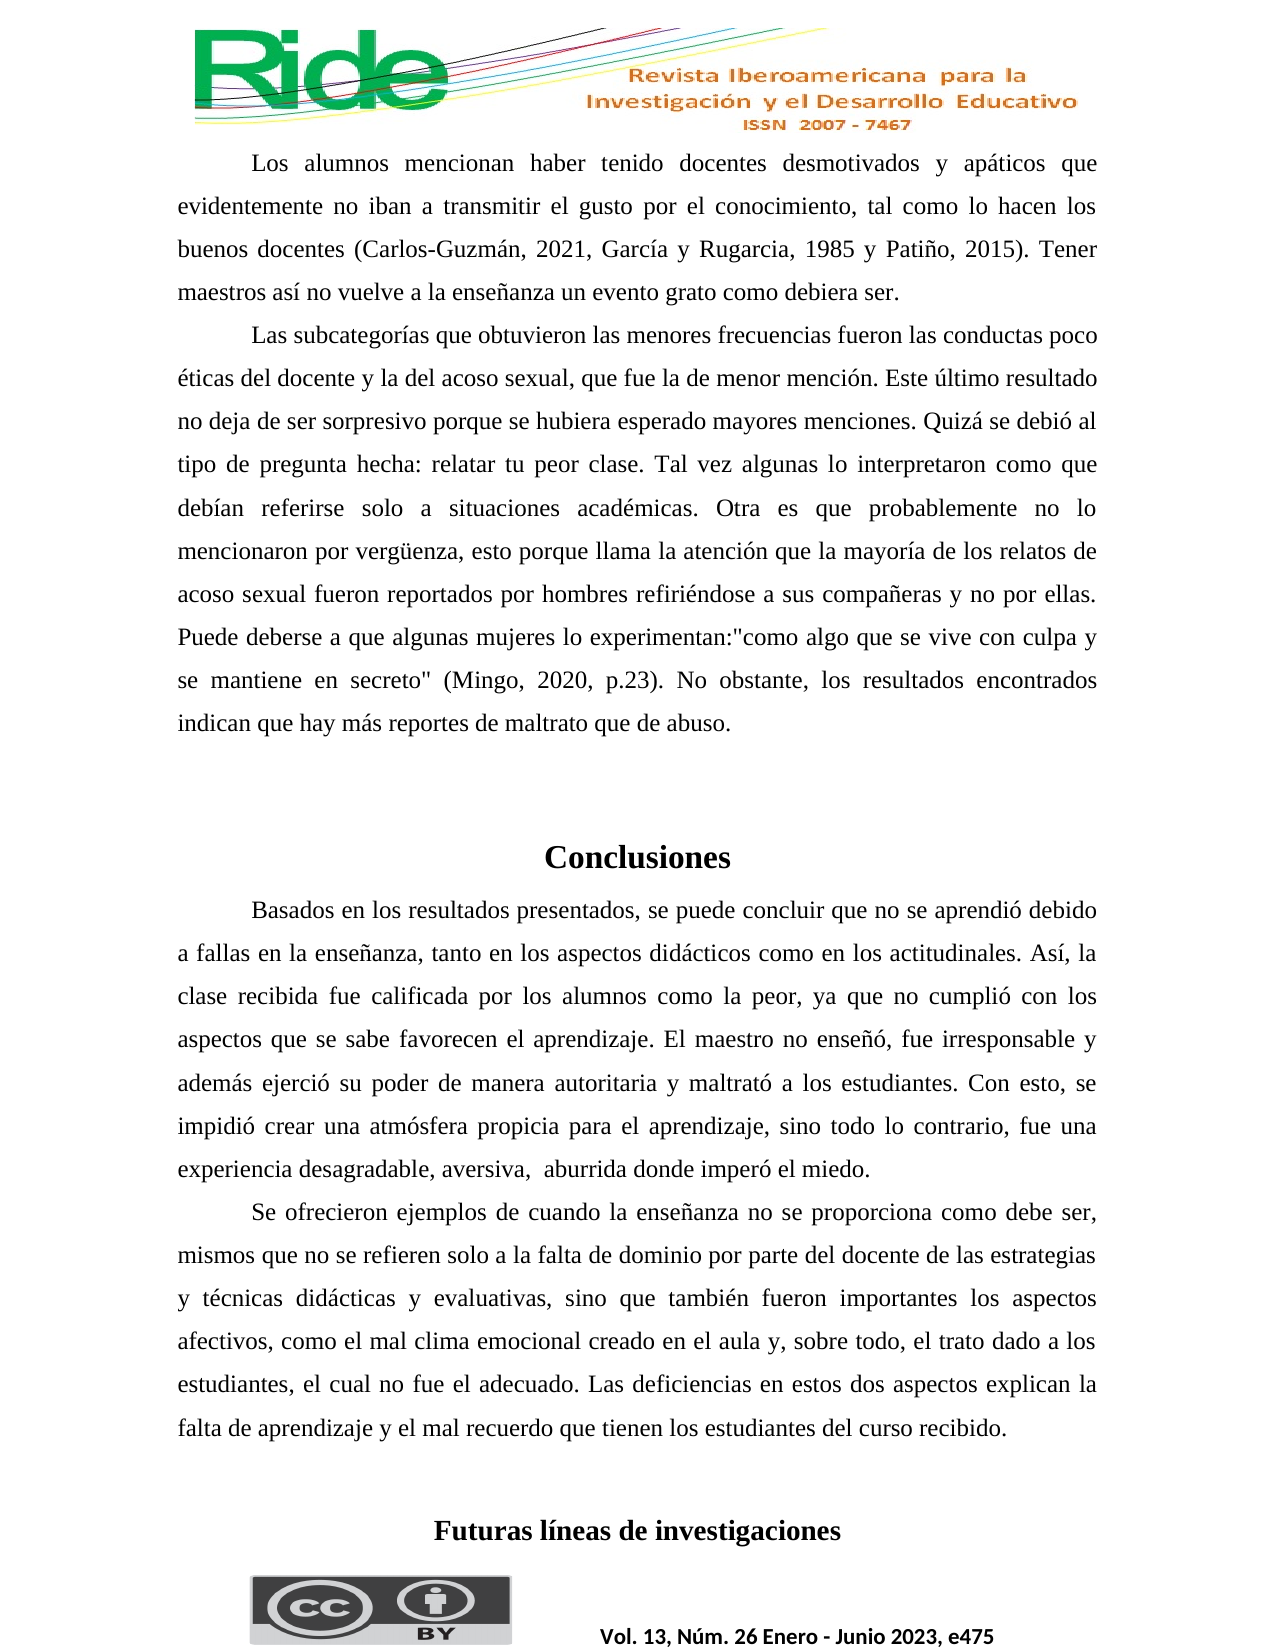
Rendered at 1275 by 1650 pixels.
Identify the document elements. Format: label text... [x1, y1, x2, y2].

picture [249, 1575, 513, 1645]
text Futuras líneas de investigaciones [177, 1513, 1098, 1547]
picture [194, 28, 1081, 133]
text Conclusiones [177, 838, 1098, 876]
text Los alumnos mencionan haber tenido docentes desmotivados y apáticos que evidentemente no iban a transmitir el gusto por el conocimiento, tal como lo hacen los buenos docentes (Carlos-Guzmán, 2021, García y Rugarcia, 1985 y Patiño, 2015). Tener maestros así no vuelve a la enseñanza un evento grato como debiera ser. [177, 148, 1098, 306]
text Se ofrecieron ejemplos de cuando la enseñanza no se proporciona como debe ser, mismos que no se refieren solo a la falta de dominio por parte del docente de las estrategias y técnicas didácticas y evaluativas, sino que también fueron importantes los aspectos afectivos, como el mal clima emocional creado en el aula y, sobre todo, el trato dado a los estudiantes, el cual no fue el adecuado. Las deficiencias en estos dos aspectos explican la falta de aprendizaje y el mal recuerdo que tienen los estudiantes del curso recibido. [177, 1197, 1098, 1441]
text Basados en los resultados presentados, se puede concluir que no se aprendió debido a fallas en la enseñanza, tanto en los aspectos didácticos como en los actitudinales. Así, la clase recibida fue calificada por los alumnos como la peor, ya que no cumplió con los aspectos que se sabe favorecen el aprendizaje. El maestro no enseñó, fue irresponsable y además ejerció su poder de manera autoritaria y maltrató a los estudiantes. Con esto, se impidió crear una atmósfera propicia para el aprendizaje, sino todo lo contrario, fue una experiencia desagradable, aversiva, aburrida donde imperó el miedo. [177, 895, 1098, 1183]
text Las subcategorías que obtuvieron las menores frecuencias fueron las conductas poco éticas del docente y la del acoso sexual, que fue la de menor mención. Este último resultado no deja de ser sorpresivo porque se hubiera esperado mayores menciones. Quizá se debió al tipo de pregunta hecha: relatar tu peor clase. Tal vez algunas lo interpretaron como que debían referirse solo a situaciones académicas. Otra es que probablemente no lo mencionaron por vergüenza, esto porque llama la atención que la mayoría de los relatos de acoso sexual fueron reportados por hombres refiriéndose a sus compañeras y no por ellas. Puede deberse a que algunas mujeres lo experimentan:"como algo que se vive con culpa y se mantiene en secreto" (Mingo, 2020, p.23). No obstante, los resultados encontrados indican que hay más reportes de maltrato que de abuso. [177, 320, 1098, 737]
